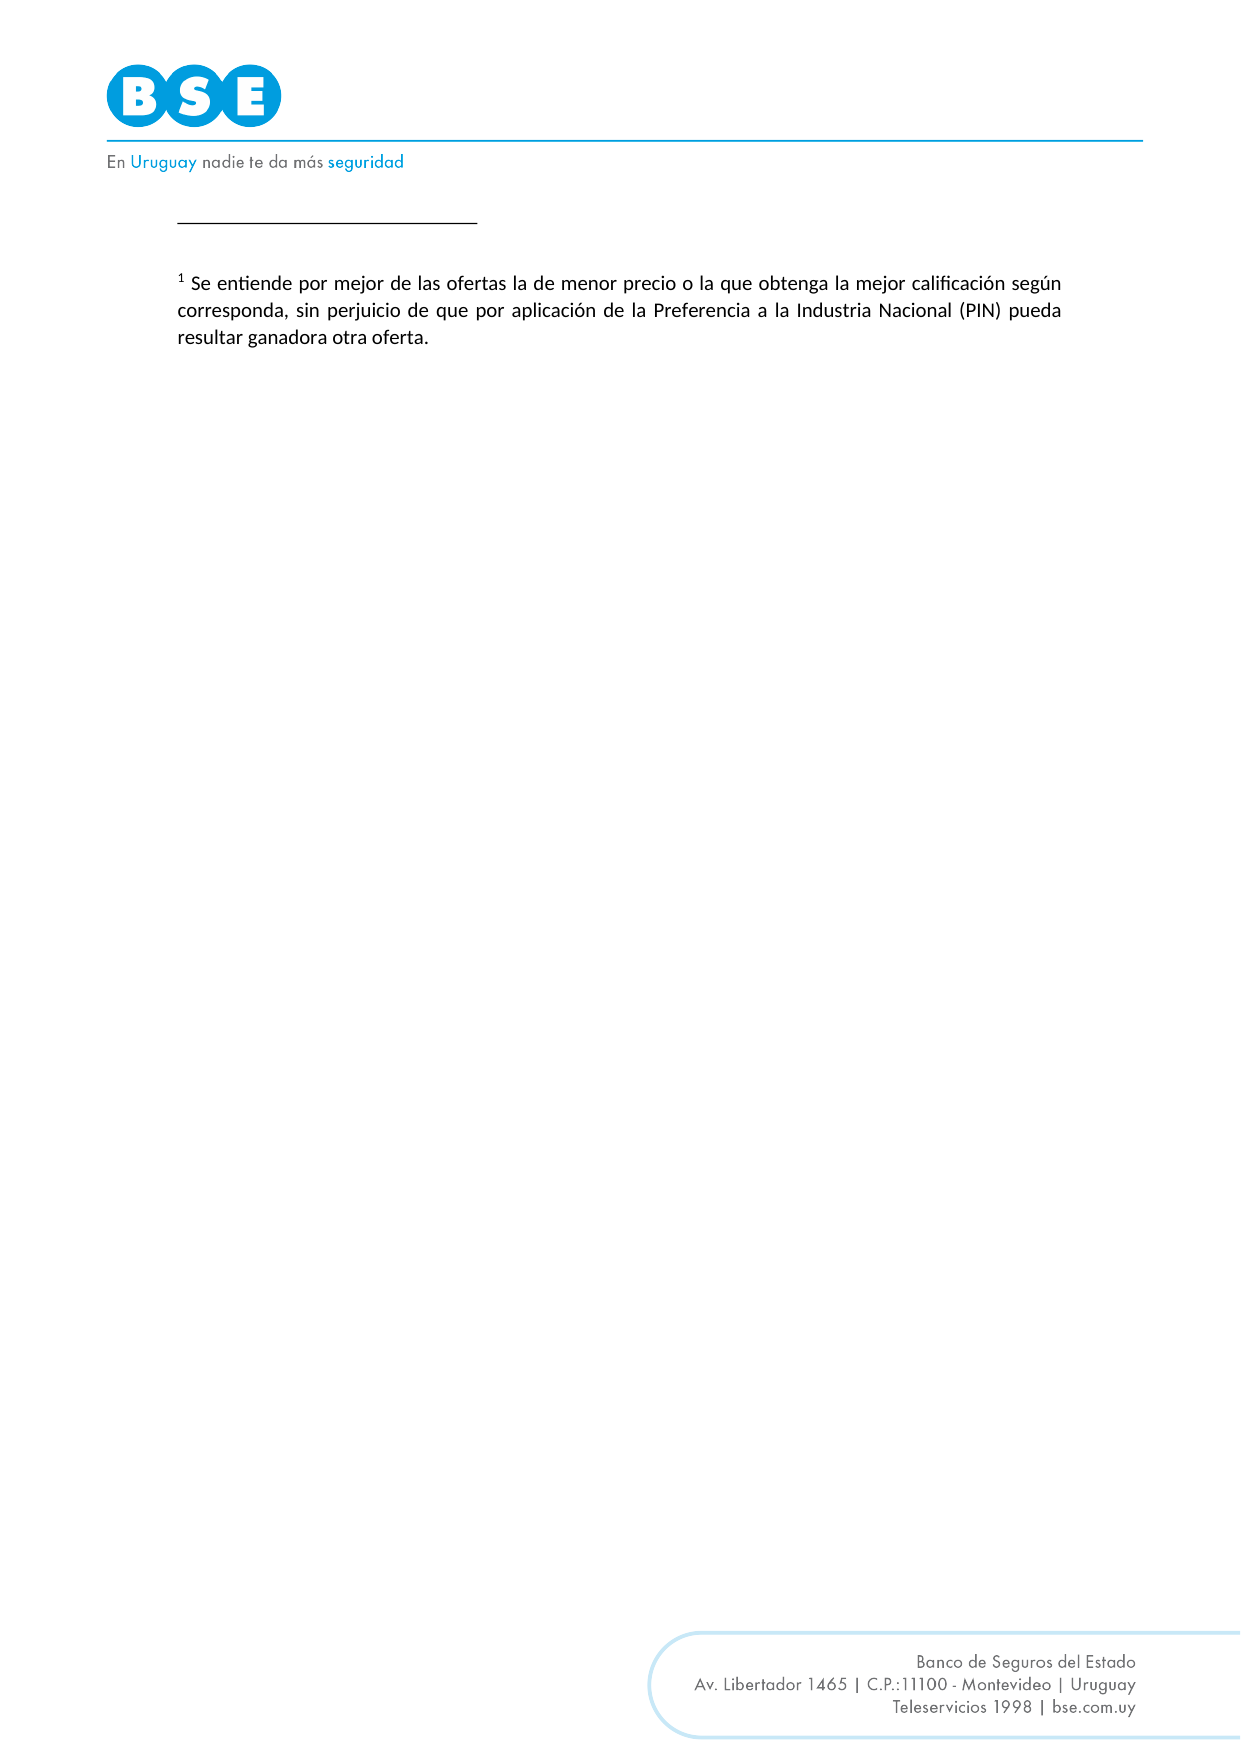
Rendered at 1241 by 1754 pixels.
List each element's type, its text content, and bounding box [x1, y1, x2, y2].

picture [1, 1618, 1241, 1754]
text 1 Se entiende por mejor de las ofertas la de menor precio o la que obtenga la mejor calificación según corresponda, sin perjuicio de que por aplicación de la Preferencia a la Industria Nacional (PIN) pueda resultar ganadora otra oferta. [177, 269, 1063, 350]
picture [0, 0, 1241, 184]
